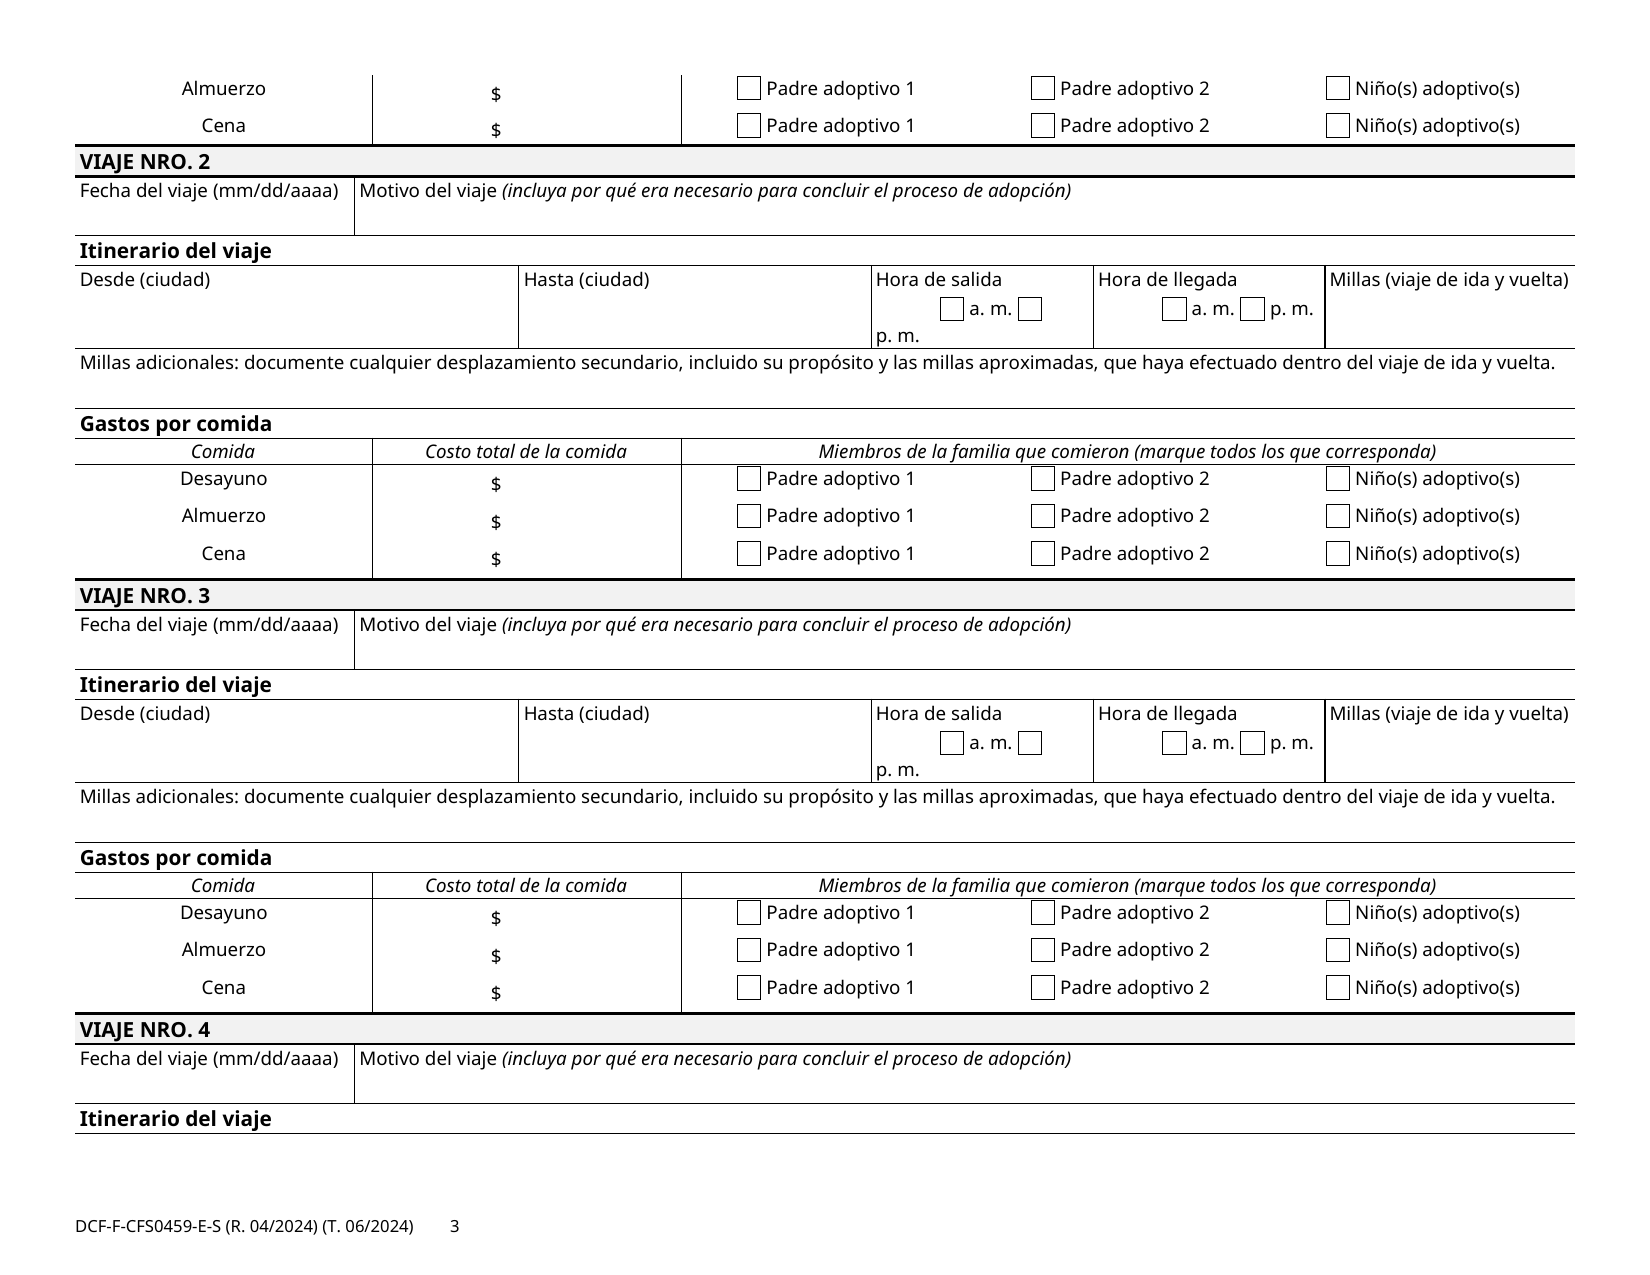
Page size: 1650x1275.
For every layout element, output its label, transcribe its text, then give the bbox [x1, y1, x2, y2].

table_cell Padre adoptivo 2 [970, 75, 1269, 112]
table_cell Padre adoptivo 2 [970, 899, 1269, 937]
table_cell Padre adoptivo 1 [682, 974, 970, 1012]
table_cell Gastos por comida [75, 409, 1575, 438]
table_cell Niño(s) adoptivo(s) [1269, 937, 1575, 974]
table_cell Almuerzo [75, 503, 372, 540]
table_cell Hora de salida a. m. p. m. [872, 700, 1093, 782]
table_cell Hasta (ciudad) [519, 700, 871, 782]
table_cell Padre adoptivo 2 [970, 113, 1269, 144]
table_cell Padre adoptivo 1 [682, 113, 970, 144]
table_cell $ [373, 937, 681, 974]
table_cell Miembros de la familia que comieron (marque todos los que corresponda) [682, 439, 1575, 464]
table_cell $ [373, 899, 681, 937]
table_cell VIAJE NRO. 2 [75, 147, 1575, 175]
table_cell Almuerzo [75, 937, 372, 974]
table_cell Fecha del viaje (mm/dd/aaaa) [75, 1045, 354, 1103]
table_cell Desayuno [75, 899, 372, 937]
table_cell Itinerario del viaje [75, 236, 1575, 265]
table_cell $ [373, 974, 681, 1012]
table_cell Itinerario del viaje [75, 1104, 1575, 1133]
table_cell Padre adoptivo 2 [970, 974, 1269, 1012]
table_cell Comida [75, 439, 372, 464]
table_cell Padre adoptivo 1 [682, 75, 970, 112]
table_cell Niño(s) adoptivo(s) [1269, 75, 1575, 112]
table_cell Millas (viaje de ida y vuelta) [1326, 266, 1575, 348]
table_cell Almuerzo [75, 75, 372, 112]
table_cell $ [373, 503, 681, 540]
table_cell Cena [75, 974, 372, 1012]
table_cell Niño(s) adoptivo(s) [1269, 113, 1575, 144]
table_cell Itinerario del viaje [75, 670, 1575, 699]
table_cell Padre adoptivo 2 [970, 540, 1269, 578]
table_cell Miembros de la familia que comieron (marque todos los que corresponda) [682, 873, 1575, 898]
table_cell Millas (viaje de ida y vuelta) [1326, 700, 1575, 782]
table_cell Comida [75, 873, 372, 898]
table_cell Padre adoptivo 1 [682, 899, 970, 937]
table_cell Padre adoptivo 2 [970, 465, 1269, 503]
table_cell Padre adoptivo 1 [682, 540, 970, 578]
table_cell Hora de salida a. m. p. m. [872, 266, 1093, 348]
table_cell Cena [75, 540, 372, 578]
table_cell Niño(s) adoptivo(s) [1269, 540, 1575, 578]
table_cell Desayuno [75, 465, 372, 503]
table_cell VIAJE NRO. 4 [75, 1015, 1575, 1043]
table_cell $ [373, 540, 681, 578]
table_cell Motivo del viaje (incluya por qué era necesario para concluir el proceso de adopción) [355, 611, 1575, 669]
table_cell Gastos por comida [75, 843, 1575, 872]
table_cell Desde (ciudad) [75, 700, 518, 782]
table_cell Niño(s) adoptivo(s) [1269, 465, 1575, 503]
table_cell Niño(s) adoptivo(s) [1269, 899, 1575, 937]
table_cell Padre adoptivo 1 [682, 937, 970, 974]
table_cell Motivo del viaje (incluya por qué era necesario para concluir el proceso de adopción) [355, 1045, 1575, 1103]
table_cell Hora de llegada a. m. p. m. [1094, 700, 1324, 782]
table_cell Fecha del viaje (mm/dd/aaaa) [75, 178, 354, 235]
table_cell Fecha del viaje (mm/dd/aaaa) [75, 611, 354, 669]
table_cell Padre adoptivo 1 [682, 465, 970, 503]
table_cell Cena [75, 113, 372, 144]
table_cell Costo total de la comida [373, 873, 681, 898]
table_cell $ [373, 113, 681, 144]
table_cell Niño(s) adoptivo(s) [1269, 974, 1575, 1012]
table_cell $ [373, 75, 681, 112]
table_cell Costo total de la comida [373, 439, 681, 464]
table_cell Padre adoptivo 2 [970, 503, 1269, 540]
table_cell Desde (ciudad) [75, 266, 518, 348]
table_cell $ [373, 465, 681, 503]
table_cell Hora de llegada a. m. p. m. [1094, 266, 1324, 348]
table_cell Motivo del viaje (incluya por qué era necesario para concluir el proceso de adopción) [355, 178, 1575, 235]
table_cell Hasta (ciudad) [519, 266, 871, 348]
table_cell Padre adoptivo 2 [970, 937, 1269, 974]
table_cell VIAJE NRO. 3 [75, 581, 1575, 609]
table_cell Padre adoptivo 1 [682, 503, 970, 540]
table_cell Niño(s) adoptivo(s) [1269, 503, 1575, 540]
